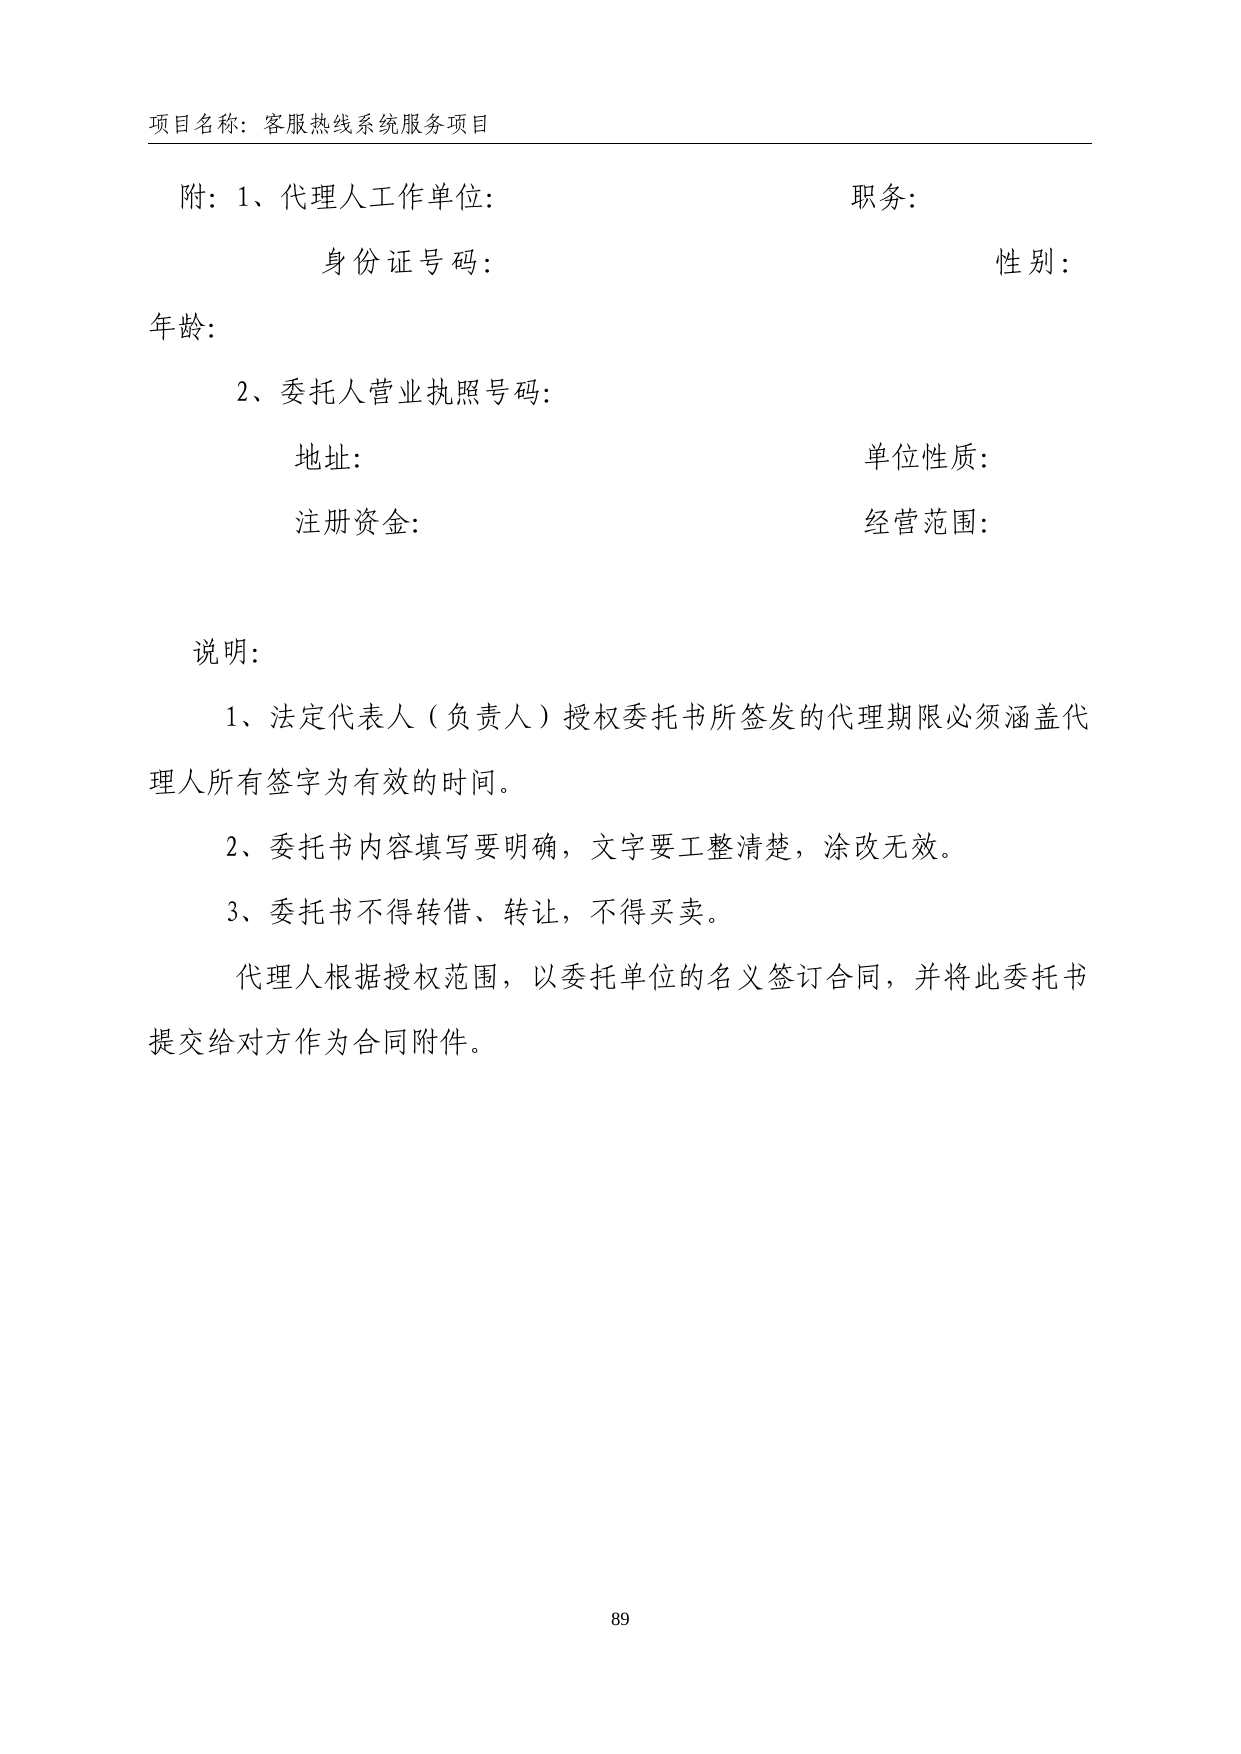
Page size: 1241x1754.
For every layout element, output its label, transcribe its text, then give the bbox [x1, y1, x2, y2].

text 说明： [148, 617, 1092, 682]
text 代理人根据授权范围，以委托单位的名义签订合同，并将此委托书提交给对方作为合同附件。 [148, 942, 1092, 1072]
text 3、委托书不得转借、转让，不得买卖。 [148, 877, 1092, 942]
text 地址： 单位性质： [148, 422, 1092, 487]
text 1、法定代表人（负责人）授权委托书所签发的代理期限必须涵盖代理人所有签字为有效的时间。 [148, 682, 1092, 812]
text 身份证号码： 性别： 年龄： [148, 227, 1092, 357]
text 注册资金： 经营范围： [148, 487, 1092, 552]
text 附：1、代理人工作单位： 职务： [148, 162, 1092, 227]
text 2、委托人营业执照号码： [148, 357, 1092, 422]
text 2、委托书内容填写要明确，文字要工整清楚，涂改无效。 [148, 812, 1092, 877]
